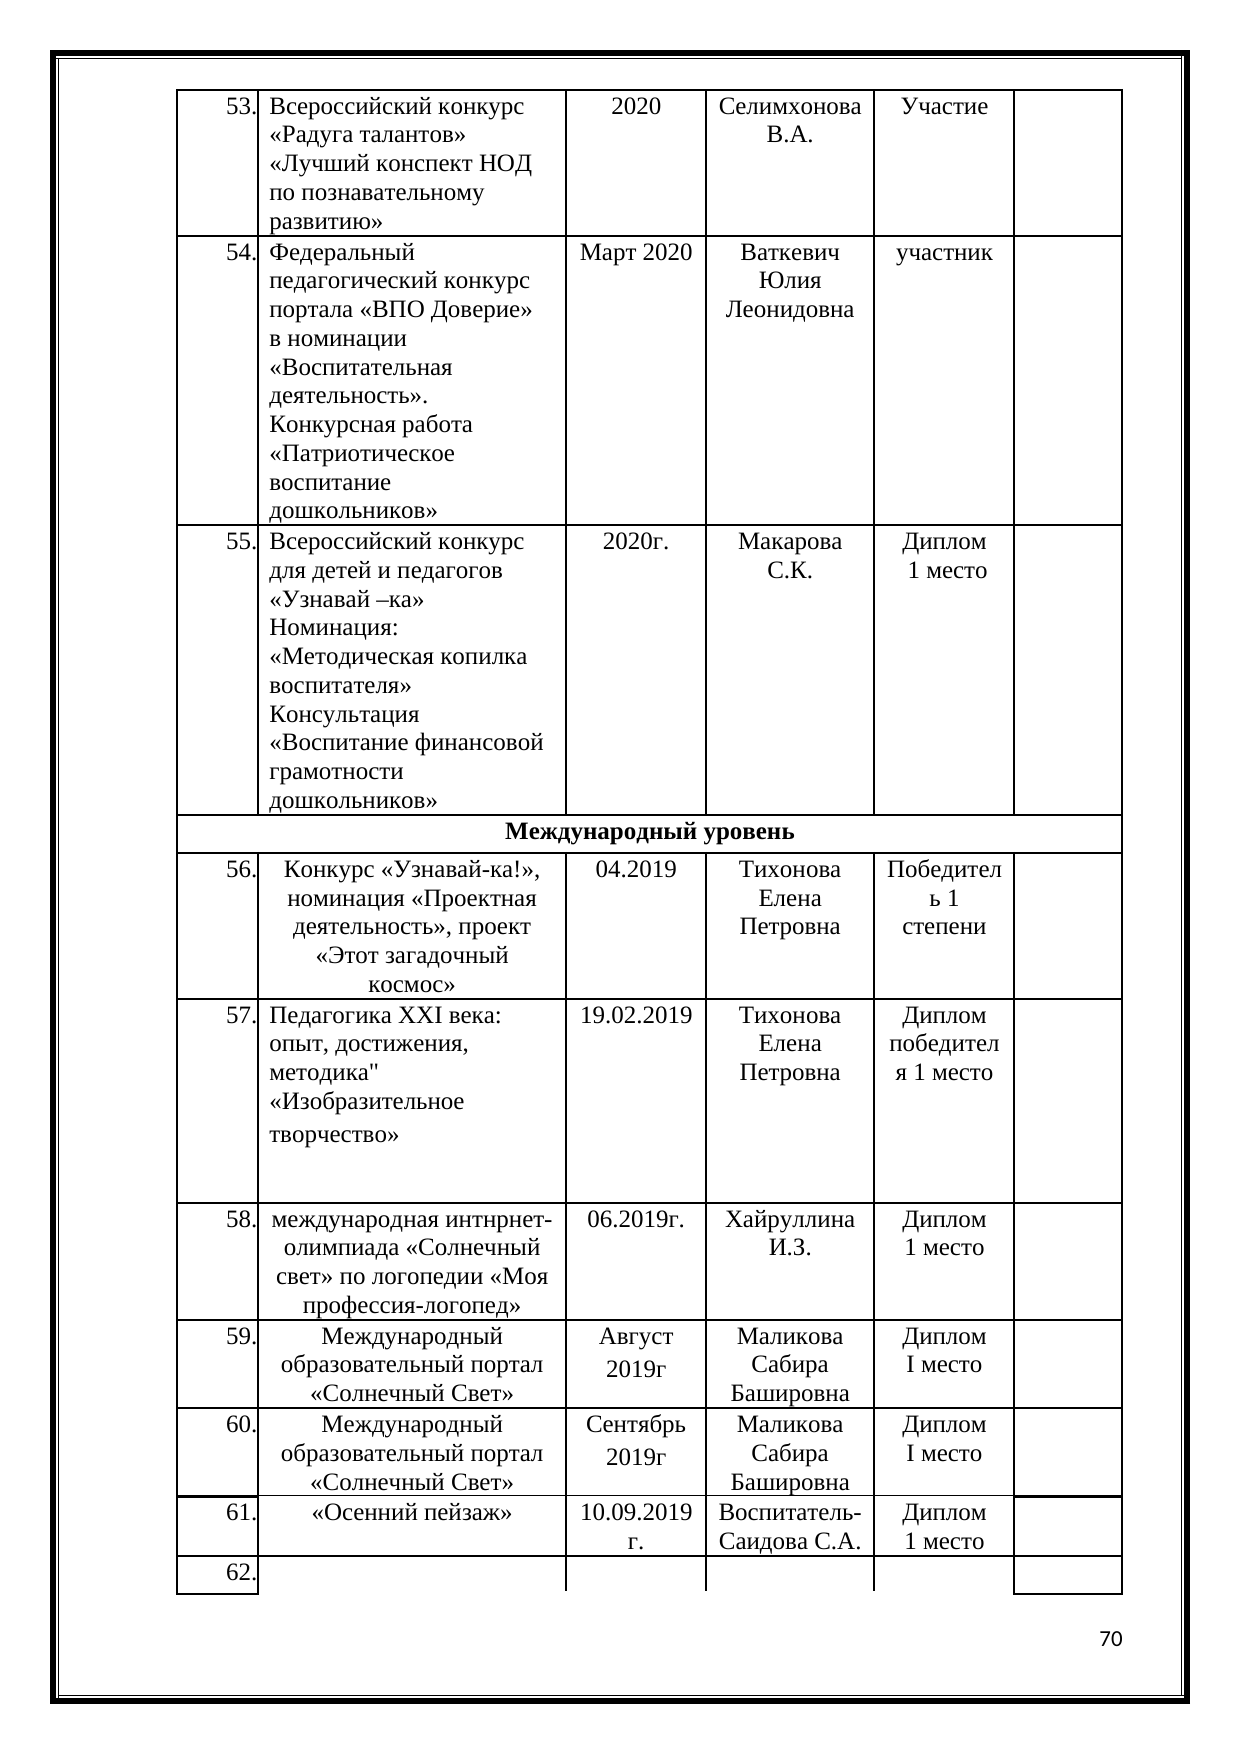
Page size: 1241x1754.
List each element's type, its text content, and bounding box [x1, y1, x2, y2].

table_cell Участие [875, 91, 1013, 234]
table_cell [1015, 1557, 1121, 1593]
table_cell [1015, 1000, 1121, 1202]
table_cell [178, 1204, 257, 1319]
table_cell Диплом I место [875, 1321, 1013, 1407]
table_cell Всероссийский конкурс «Радуга талантов» «Лучший конспект НОД по познавательному развитию» [259, 91, 565, 234]
table_cell [1015, 1409, 1121, 1495]
table_cell [178, 1557, 257, 1593]
table_cell [1015, 854, 1121, 998]
table_cell [1015, 1204, 1121, 1319]
table_cell Международный уровень [178, 816, 1121, 852]
table_cell Тихонова Елена Петровна [707, 1000, 873, 1202]
table_cell [178, 1498, 257, 1555]
table_cell [566, 1557, 706, 1593]
table_cell Международный образовательный портал «Солнечный Свет» [259, 1409, 565, 1495]
table_cell Ваткевич Юлия Леонидовна [707, 237, 873, 524]
table_cell 06.2019г. [567, 1204, 705, 1319]
table_cell 2020 [567, 91, 705, 234]
table_cell [259, 1557, 566, 1593]
table_cell Диплом 1 место [875, 1204, 1013, 1319]
table_cell [1015, 1321, 1121, 1407]
table_cell [178, 854, 257, 998]
table_cell Маликова Сабира Башировна [707, 1321, 873, 1407]
table_cell [178, 1000, 257, 1202]
table_cell 10.09.2019г. [567, 1496, 705, 1555]
table_cell Март 2020 [567, 237, 705, 524]
table_cell Август 2019г [567, 1321, 705, 1407]
table_cell Селимхонова В.А. [707, 91, 873, 234]
table_cell [178, 237, 257, 524]
table_cell «Осенний пейзаж» [259, 1496, 565, 1555]
table_cell Макарова С.К. [707, 526, 873, 814]
table_cell [1015, 1498, 1121, 1555]
table_cell [874, 1557, 1013, 1593]
table_cell Воспитатель-Саидова С.А. [707, 1496, 873, 1555]
table_cell [178, 1409, 257, 1495]
table_cell [1015, 91, 1121, 234]
table_cell [1015, 526, 1121, 814]
table_cell Диплом победителя 1 место [875, 1000, 1013, 1202]
table_cell Диплом 1 место [875, 526, 1013, 814]
table_cell Диплом 1 место [875, 1496, 1013, 1555]
table_cell [1015, 237, 1121, 524]
table_cell участник [875, 237, 1013, 524]
table_cell международная интнрнет-олимпиада «Солнечный свет» по логопедии «Моя профессия-логопед» [259, 1204, 565, 1319]
table_cell Международный образовательный портал «Солнечный Свет» [259, 1321, 565, 1407]
table_cell [178, 526, 257, 814]
table_cell Педагогика XXI века: опыт, достижения, методика" «Изобразительное творчество» [259, 1000, 565, 1202]
table_cell Маликова Сабира Башировна [707, 1409, 873, 1495]
table_cell Всероссийский конкурс для детей и педагогов «Узнавай –ка» Номинация: «Методическая копилка воспитателя» Консультация «Воспитание финансовой грамотности дошкольников» [259, 526, 565, 814]
table_cell Победитель 1 степени [875, 854, 1013, 998]
table_cell 04.2019 [567, 854, 705, 998]
table_cell [178, 91, 257, 234]
table_cell Хайруллина И.З. [707, 1204, 873, 1319]
table_cell [178, 1321, 257, 1407]
table_cell Сентябрь 2019г [567, 1409, 705, 1495]
table_cell 19.02.2019 [567, 1000, 705, 1202]
table_cell Федеральный педагогический конкурс портала «ВПО Доверие» в номинации «Воспитательная деятельность». Конкурсная работа «Патриотическое воспитание дошкольников» [259, 237, 565, 524]
table_cell [706, 1557, 874, 1593]
table_cell 2020г. [567, 526, 705, 814]
table_cell Конкурс «Узнавай-ка!», номинация «Проектная деятельность», проект «Этот загадочный космос» [259, 854, 565, 998]
table_cell Тихонова Елена Петровна [707, 854, 873, 998]
table_cell Диплом I место [875, 1409, 1013, 1495]
